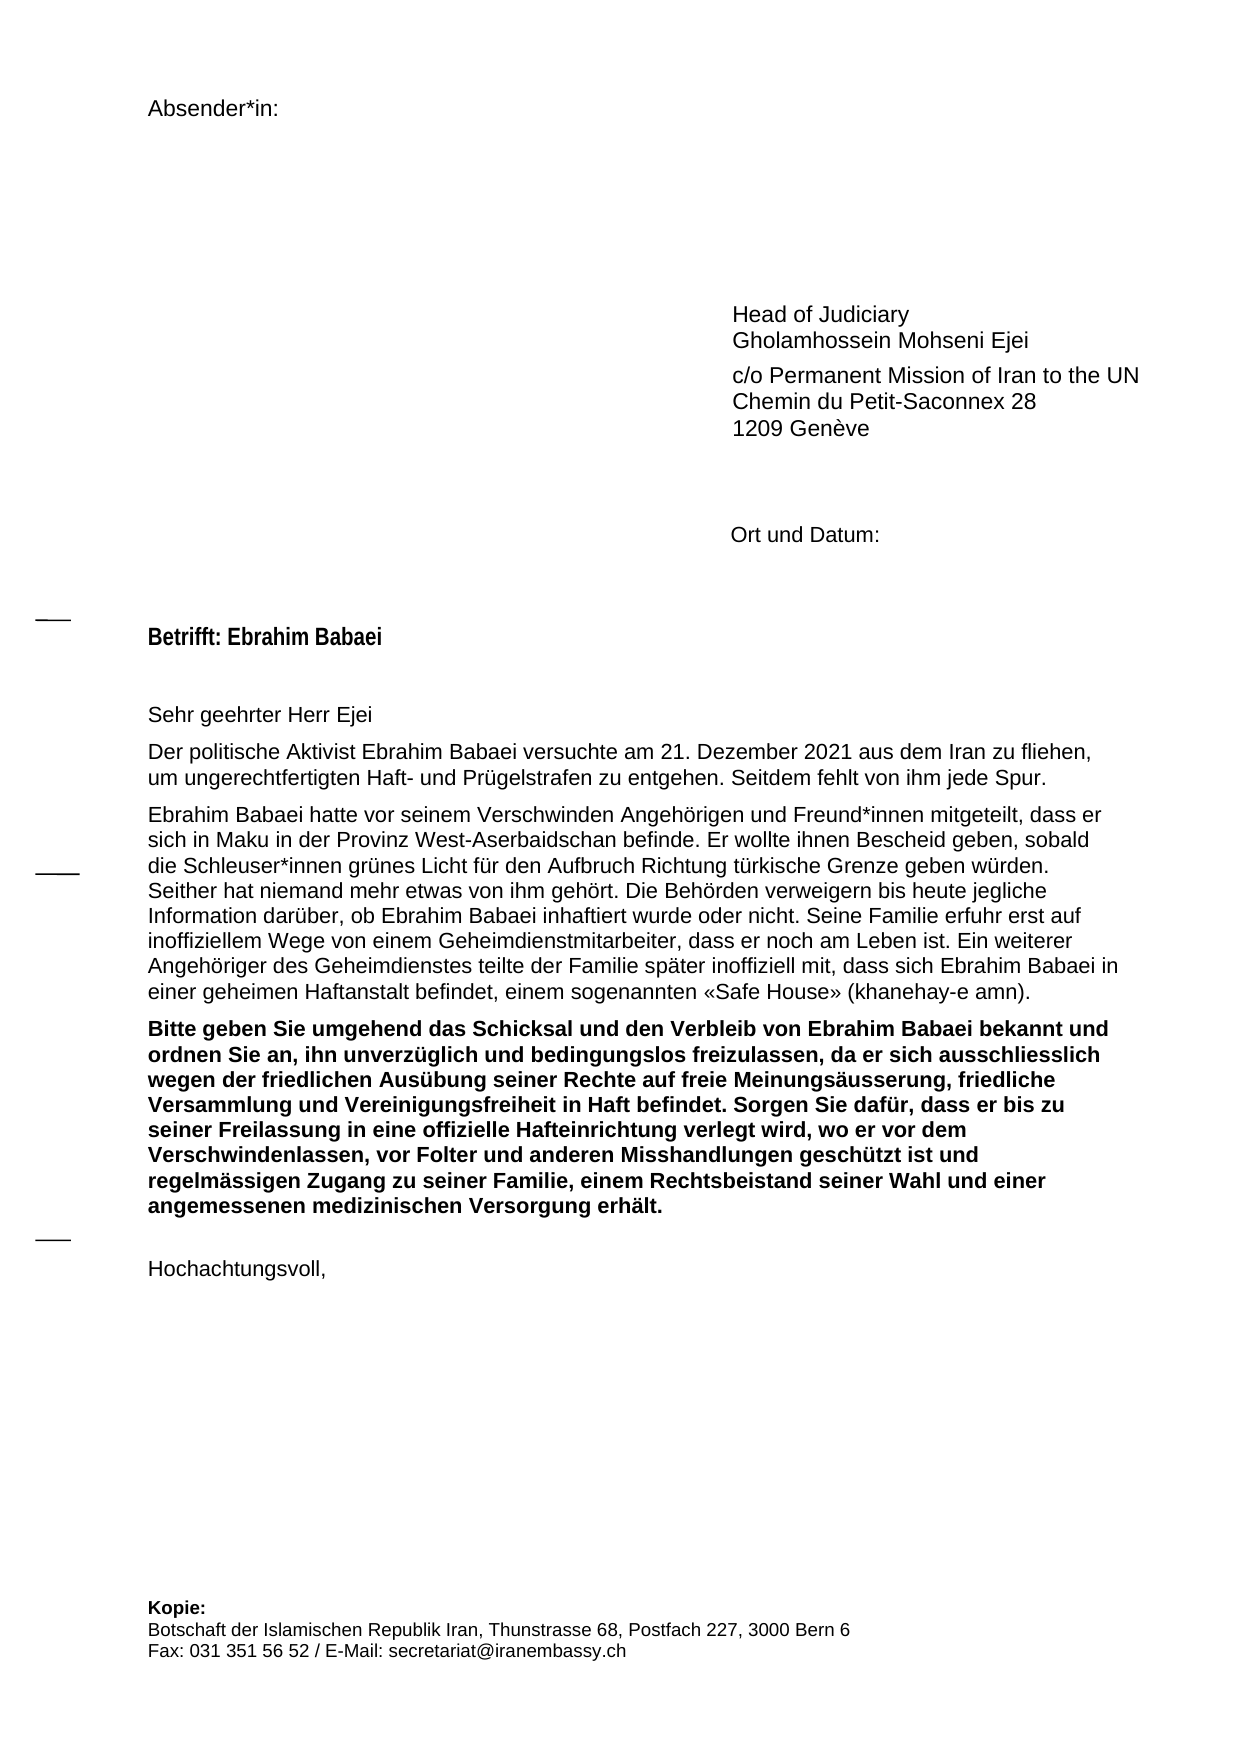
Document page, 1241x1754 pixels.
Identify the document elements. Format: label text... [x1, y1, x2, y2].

text Der politische Aktivist Ebrahim Babaei versuchte am 21. Dezember 2021 aus dem Iran zu fliehen, um ungerechtfertigten Haft- und Prügelstrafen zu entgehen. Seitdem fehlt von ihm jede Spur. [148, 739, 1122, 789]
text Ort und Datum: [148, 522, 1122, 547]
text Hochachtungsvoll, [148, 1256, 1122, 1281]
text Bitte geben Sie umgehend das Schicksal und den Verbleib von Ebrahim Babaei bekannt und ordnen Sie an, ihn unverzüglich und bedingungslos freizulassen, da er sich ausschliesslich wegen der friedlichen Ausübung seiner Rechte auf freie Meinungsäusserung, friedliche Versammlung und Vereinigungsfreiheit in Haft befindet. Sorgen Sie dafür, dass er bis zu seiner Freilassung in eine offizielle Hafteinrichtung verlegt wird, wo er vor dem Verschwindenlassen, vor Folter und anderen Misshandlungen geschützt ist und regelmässigen Zugang zu seiner Familie, einem Rechtsbeistand seiner Wahl und einer angemessenen medizinischen Versorgung erhält. [148, 1016, 1122, 1243]
text Betrifft: Ebrahim Babaei [148, 622, 1122, 651]
text Ebrahim Babaei hatte vor seinem Verschwinden Angehörigen und Freund*innen mitgeteilt, dass er sich in Maku in der Provinz West-Aserbaidschan befinde. Er wollte ihnen Bescheid geben, sobald die Schleuser*innen grünes Licht für den Aufbruch Richtung türkische Grenze geben würden. Seither hat niemand mehr etwas von ihm gehört. Die Behörden verweigern bis heute jegliche Information darüber, ob Ebrahim Babaei inhaftiert wurde oder nicht. Seine Familie erfuhr erst auf inoffiziellem Wege von einem Geheimdienstmitarbeiter, dass er noch am Leben ist. Ein weiterer Angehöriger des Geheimdienstes teilte der Familie später inoffiziell mit, dass sich Ebrahim Babaei in einer geheimen Haftanstalt befindet, einem sogenannten «Safe House» (khanehay-e amn). [148, 802, 1122, 1004]
text Sehr geehrter Herr Ejei [148, 701, 1122, 727]
